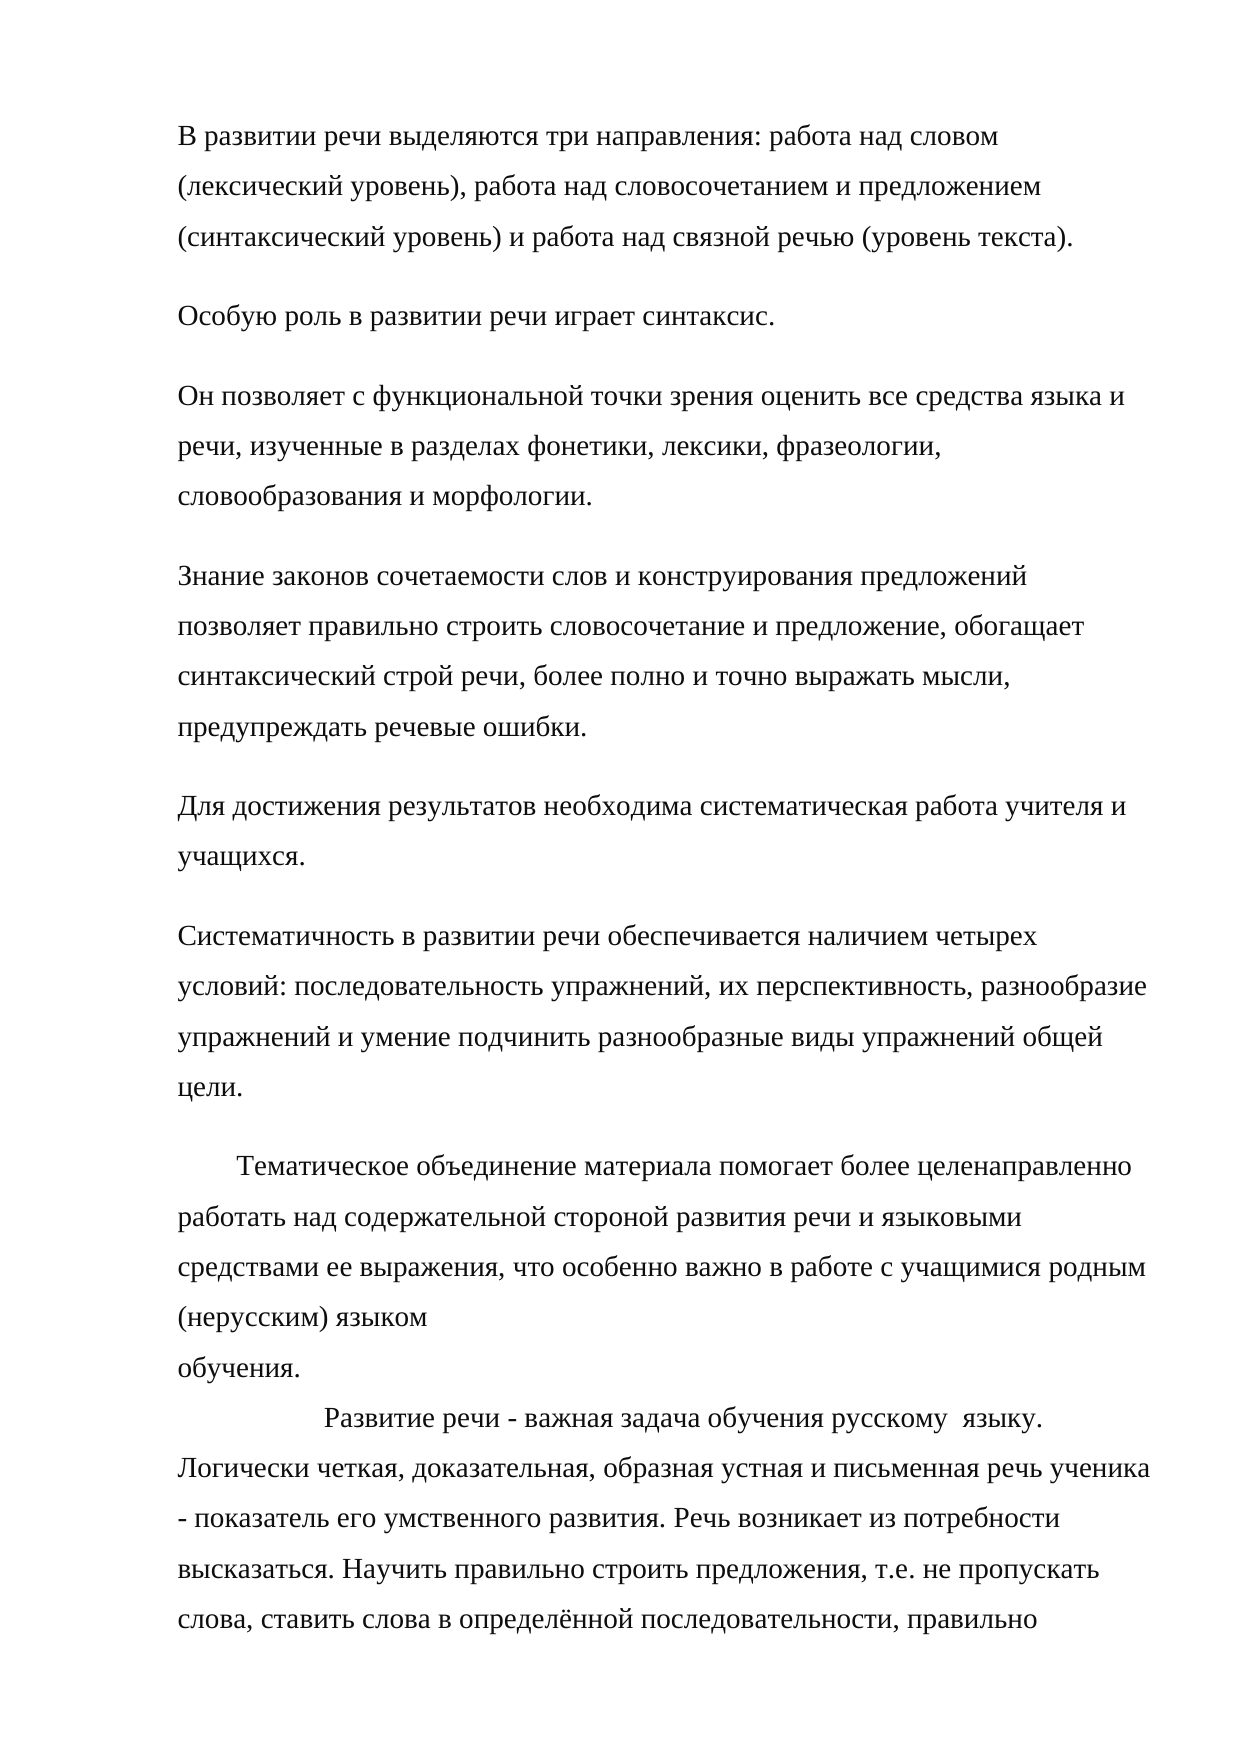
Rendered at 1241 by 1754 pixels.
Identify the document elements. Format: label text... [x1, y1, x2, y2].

text Он позволяет с функциональной точки зрения оценить все средства языка и речи, изученные в разделах фонетики, лексики, фразеологии, словообразования и морфологии. [177, 378, 1152, 512]
text Особую роль в развитии речи играет синтаксис. [177, 298, 1152, 332]
text обучения. [177, 1350, 1152, 1383]
text Тематическое объединение материала помогает более целенаправленно работать над содержательной стороной развития речи и языковыми средствами ее выражения, что особенно важно в работе с учащимися родным (нерусским) языком [177, 1148, 1152, 1333]
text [177, 1400, 1152, 1635]
text Для достижения результатов необходима систематическая работа учителя и учащихся. [177, 788, 1152, 872]
text Систематичность в развитии речи обеспечивается наличием четырех условий: последовательность упражнений, их перспективность, разнообразие упражнений и умение подчинить разнообразные виды упражнений общей цели. [177, 918, 1152, 1102]
text В развитии речи выделяются три направления: работа над словом (лексический уровень), работа над словосочетанием и предложением (синтаксический уровень) и работа над связной речью (уровень текста). [177, 118, 1152, 252]
text Знание законов сочетаемости слов и конструирования предложений позволяет правильно строить словосочетание и предложение, обогащает синтаксический строй речи, более полно и точно выражать мысли, предупреждать речевые ошибки. [177, 558, 1152, 742]
